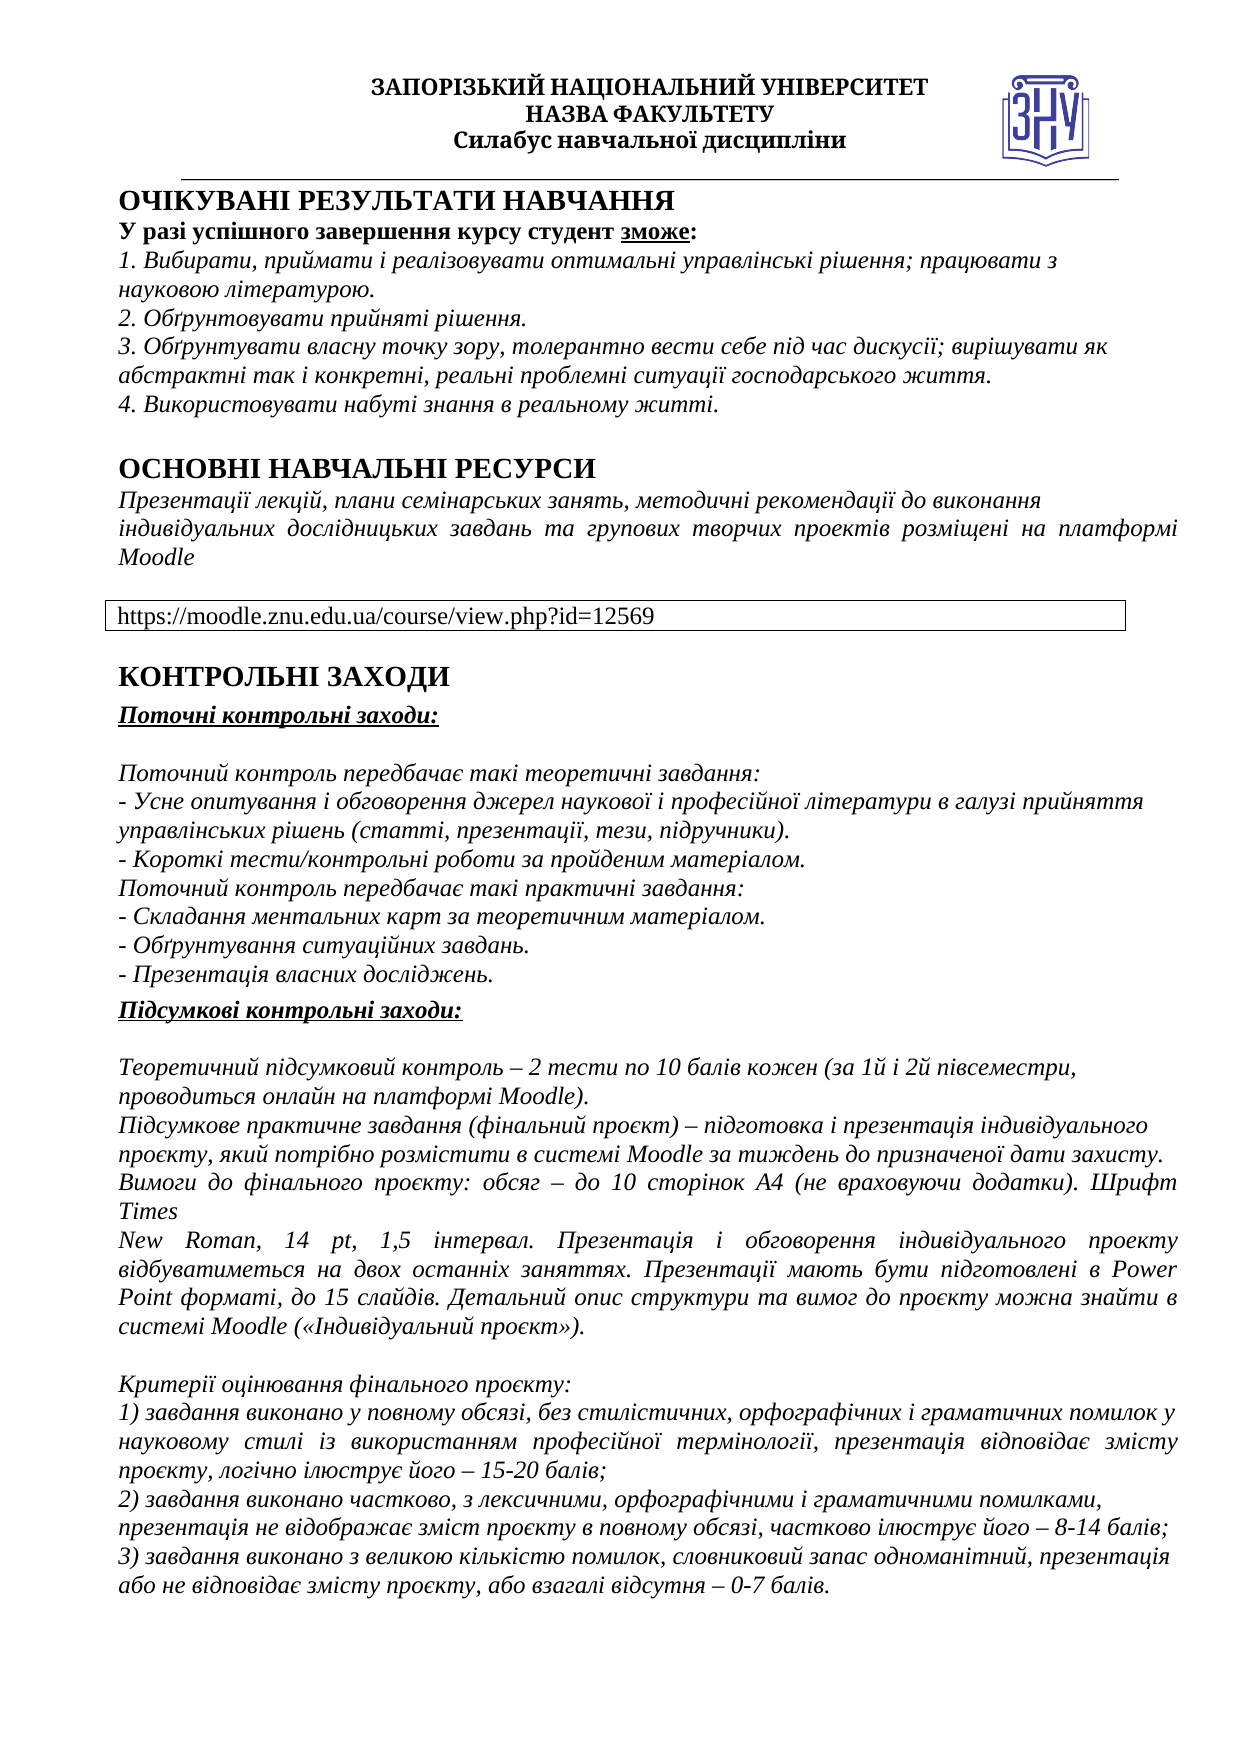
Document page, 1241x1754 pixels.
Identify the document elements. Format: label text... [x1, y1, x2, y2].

text КОНТРОЛЬНІ ЗАХОДИ [118, 659, 1181, 693]
text науковому стилі із використанням професійної термінології, презентація відповідає змісту проєкту, логічно ілюструє його – 15-20 балів; [118, 1426, 1181, 1484]
text науковою літературою. [118, 274, 1181, 303]
text Теоретичний підсумковий контроль – 2 тести по 10 балів кожен (за 1й і 2й півсеместри, [118, 1052, 1181, 1081]
text 2) завдання виконано частково, з лексичними, орфографічними і граматичними помилками, [118, 1484, 1181, 1512]
text - Складання ментальних карт за теоретичним матеріалом. [118, 901, 1181, 930]
picture [1002, 75, 1090, 167]
text - Презентація власних досліджень. [118, 959, 1181, 988]
text - Усне опитування і обговорення джерел наукової і професійної літератури в галузі прийняття [118, 786, 1181, 815]
text 3. Обґрунтувати власну точку зору, толерантно вести себе під час дискусії; вирішувати як [118, 331, 1181, 360]
text проводиться онлайн на платформі Moodle). [118, 1081, 1181, 1110]
text Поточний контроль передбачає такі практичні завдання: [118, 873, 1181, 901]
text індивідуальних дослідницьких завдань та групових творчих проектів розміщені на платформі Moodle [118, 513, 1181, 571]
text 2. Обґрунтовувати прийняті рішення. [118, 303, 1181, 331]
list ОСНОВНІ НАВЧАЛЬНІ РЕСУРСИ [118, 451, 1181, 485]
text 1) завдання виконано у повному обсязі, без стилістичних, орфографічних і граматичних помилок у [118, 1397, 1181, 1426]
text 3) завдання виконано з великою кількістю помилок, словниковий запас одноманітний, презентація [118, 1541, 1181, 1570]
text ОЧІКУВАНІ РЕЗУЛЬТАТИ НАВЧАННЯ [118, 183, 1181, 216]
text Вимоги до фінального проєкту: обсяг – до 10 сторінок А4 (не враховуючи додатки). Шрифт Times [118, 1167, 1181, 1225]
text Презентації лекцій, плани семінарських занять, методичні рекомендації до виконання [118, 485, 1181, 513]
text У разі успішного завершення курсу студент зможе: [118, 216, 1181, 245]
text проєкту, який потрібно розмістити в системі Moodle за тиждень до призначеної дати захисту. [118, 1139, 1181, 1167]
text - Обґрунтування ситуаційних завдань. [118, 930, 1181, 959]
text Підсумкові контрольні заходи: [118, 995, 1181, 1024]
text презентація не відображає зміст проєкту в повному обсязі, частково ілюструє його – 8-14 балів; [118, 1512, 1181, 1541]
text Критерії оцінювання фінального проєкту: [118, 1369, 1181, 1397]
text - Короткі тести/контрольні роботи за пройденим матеріалом. [118, 844, 1181, 873]
text 4. Використовувати набуті знання в реальному житті. [118, 389, 1181, 418]
text New Roman, 14 pt, 1,5 інтервал. Презентація і обговорення індивідуального проекту відбуватиметься на двох останніх заняттях. Презентації мають бути підготовлені в Power Point форматі, до 15 слайдів. Детальний опис структури та вимог до проєкту можна знайти в системі Moodle («Індивідуальний проєкт»). [118, 1225, 1181, 1340]
text 1. Вибирати, приймати і реалізовувати оптимальні управлінські рішення; працювати з [118, 245, 1181, 274]
text Поточні контрольні заходи: [118, 700, 1181, 729]
text Підсумкове практичне завдання (фінальний проєкт) – підготовка і презентація індивідуального [118, 1110, 1181, 1139]
text або не відповідає змісту проєкту, або взагалі відсутня – 0-7 балів. [118, 1570, 1181, 1599]
text управлінських рішень (статті, презентації, тези, підручники). [118, 815, 1181, 844]
table_header https://moodle.znu.edu.ua/course/view.php?id=12569 [106, 601, 1125, 629]
text абстрактні так і конкретні, реальні проблемні ситуації господарського життя. [118, 360, 1181, 389]
text Поточний контроль передбачає такі теоретичні завдання: [118, 758, 1181, 786]
